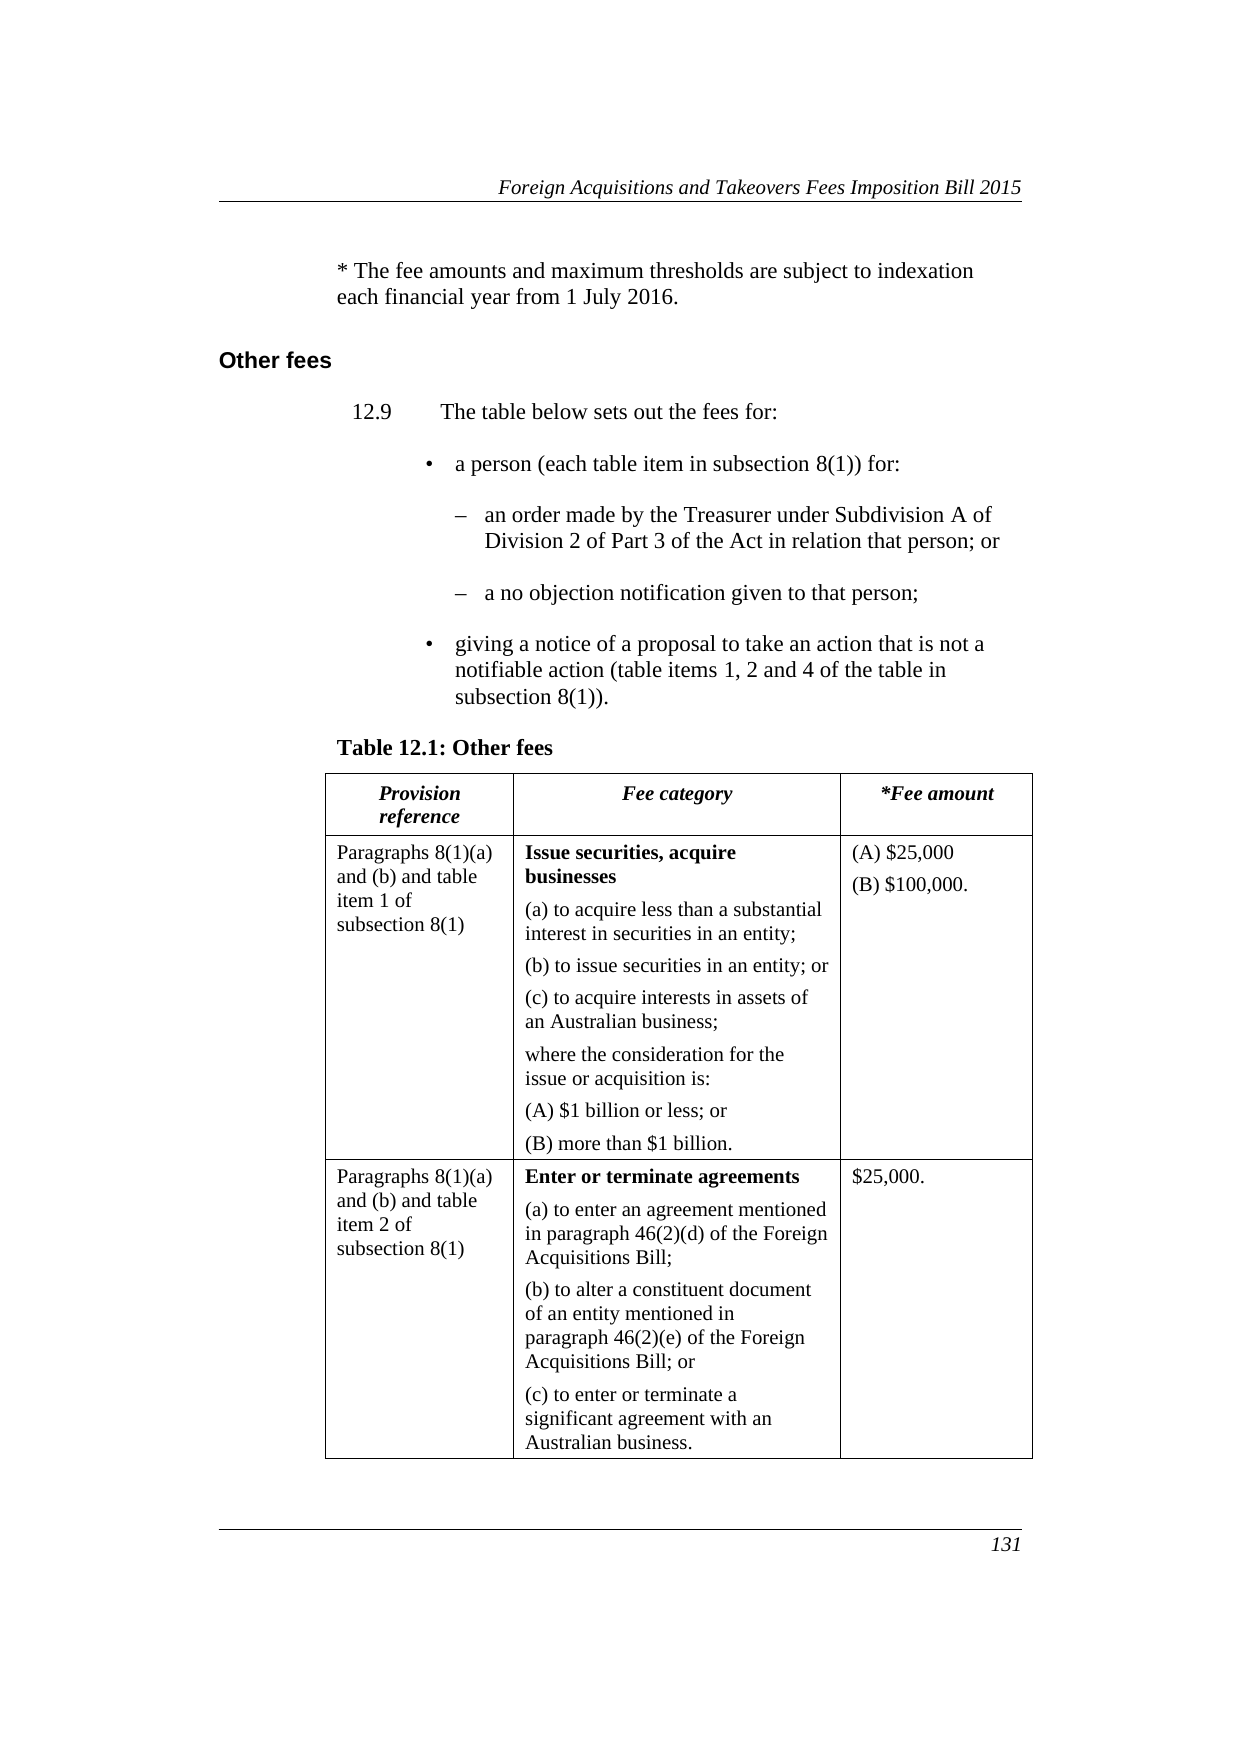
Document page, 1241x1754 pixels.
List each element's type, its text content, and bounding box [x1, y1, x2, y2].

table_cell (A) $25,000 (B) $100,000. [841, 836, 1032, 1159]
table_cell Paragraphs 8(1)(a) and (b) and table item 2 of subsection 8(1) [326, 1160, 513, 1458]
text giving a notice of a proposal to take an action that is not a notifiable action (table items 1, 2 and 4 of the table in subsection 8(1)). [425, 630, 1022, 709]
text an order made by the Treasurer under Subdivision A of Division 2 of Part 3 of the Act in relation that person; or [455, 501, 1022, 554]
subtitle : Other fees [337, 734, 1022, 761]
text The table below sets out the fees for: [352, 398, 1022, 425]
table_header Fee category [514, 774, 840, 835]
subtitle Other fees [218, 347, 1022, 373]
text a person (each table item in subsection 8(1)) for: [425, 450, 1022, 476]
table_cell Paragraphs 8(1)(a) and (b) and table item 1 of subsection 8(1) [326, 836, 513, 1159]
list * The fee amounts and maximum thresholds are subject to indexation each financial year from 1 July 2016. [337, 257, 1022, 309]
table_cell $25,000. [841, 1160, 1032, 1458]
table_header Provision reference [326, 774, 513, 835]
table_header *Fee amount [841, 774, 1032, 835]
text a no objection notification given to that person; [455, 579, 1022, 605]
table_cell Enter or terminate agreements (a) to enter an agreement mentioned in paragraph 46(2)(d) of the Foreign Acquisitions Bill; (b) to alter a constituent document of an entity mentioned in paragraph 46(2)(e) of the Foreign Acquisitions Bill; or (c) to enter or terminate a significant agreement with an Australian business. [514, 1160, 840, 1458]
table_cell Issue securities, acquire businesses (a) to acquire less than a substantial interest in securities in an entity; (b) to issue securities in an entity; or (c) to acquire interests in assets of an Australian business; where the consideration for the issue or acquisition is: (A) $1 billion or less; or (B) more than $1 billion. [514, 836, 840, 1159]
